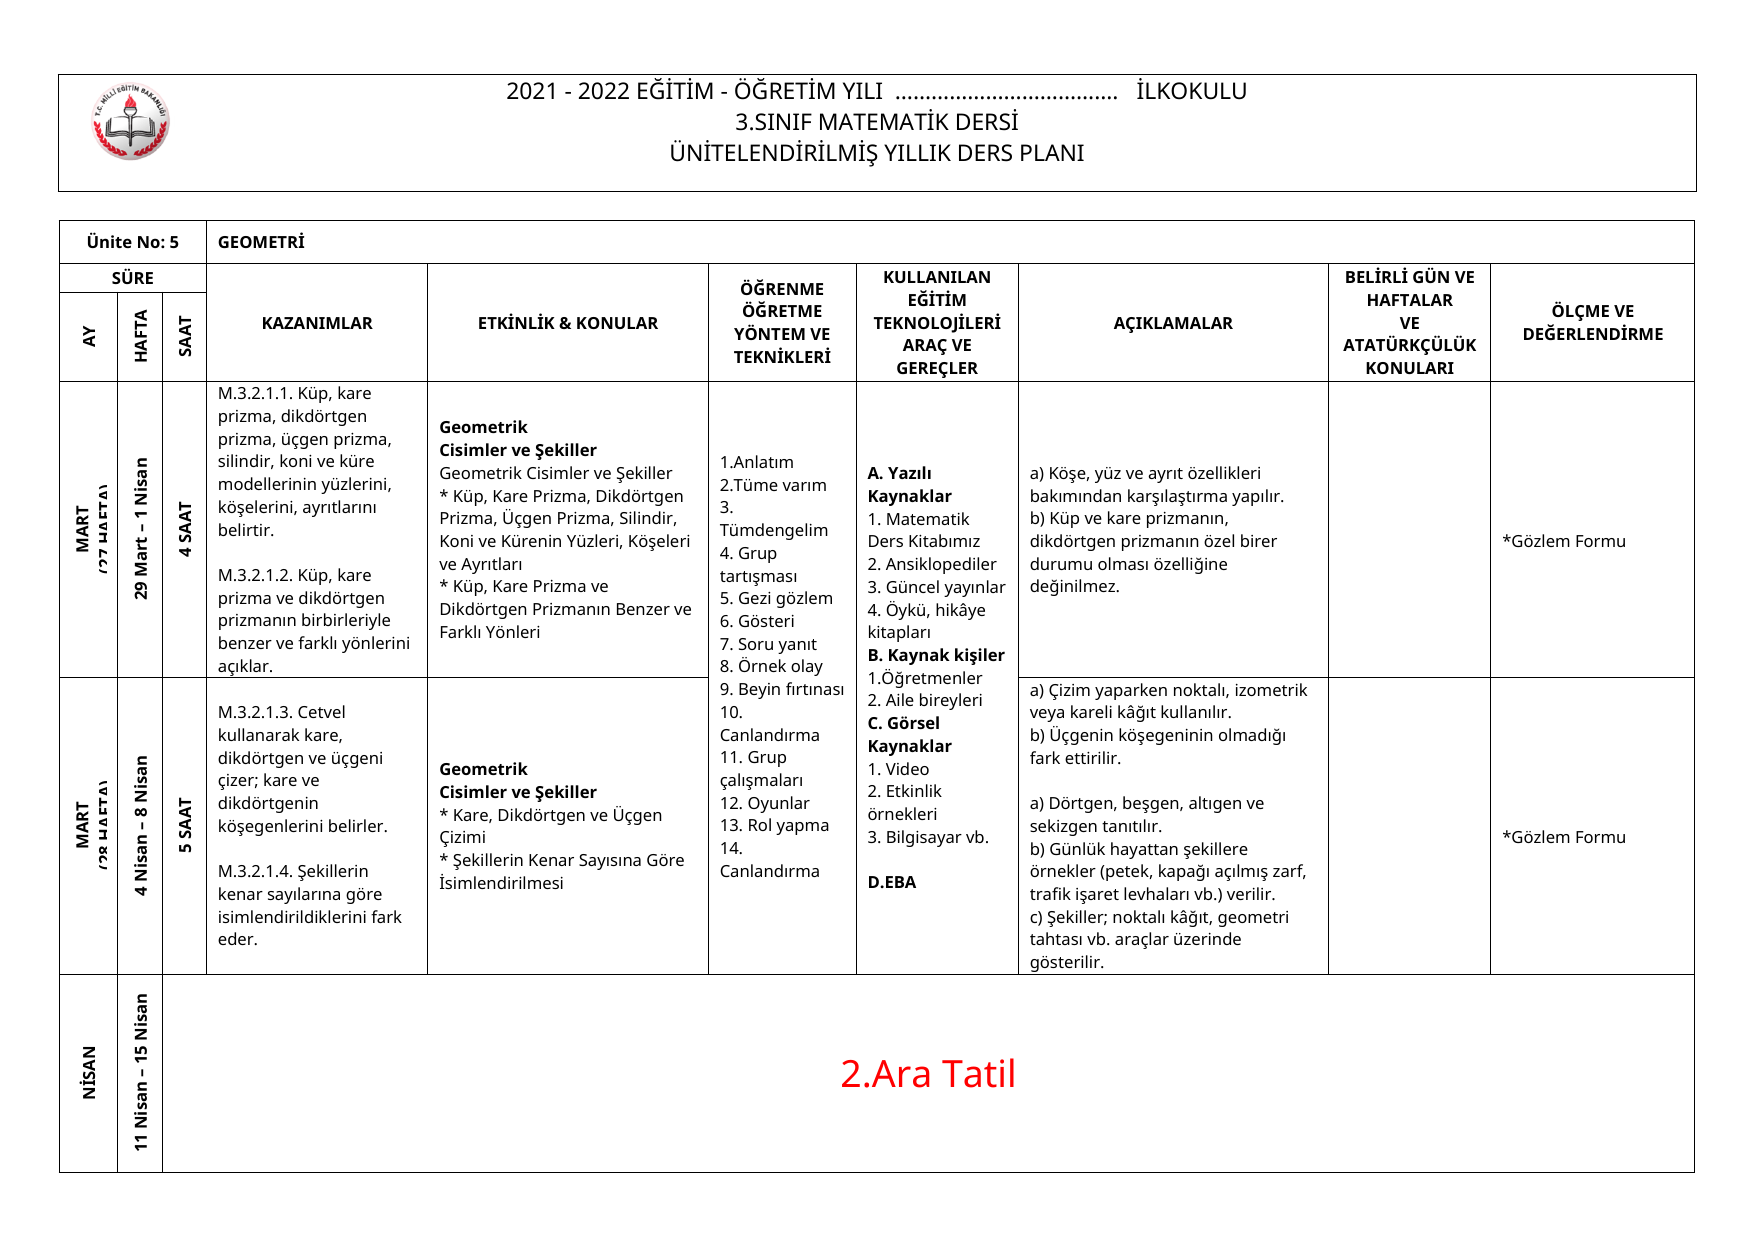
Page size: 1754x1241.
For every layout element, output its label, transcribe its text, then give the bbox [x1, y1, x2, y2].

table_cell Geometrik Cisimler ve Şekiller Geometrik Cisimler ve Şekiller * Küp, Kare Prizma, Dikdörtgen Prizma, Üçgen Prizma, Silindir, Koni ve Kürenin Yüzleri, Köşeleri ve Ayrıtları * Küp, Kare Prizma ve Dikdörtgen Prizmanın Benzer ve Farklı Yönleri [428, 382, 708, 677]
table_cell M.3.2.1.3. Cetvel kullanarak kare, dikdörtgen ve üçgeni çizer; kare ve dikdörtgenin köşegenlerini belirler. M.3.2.1.4. Şekillerin kenar sayılarına göre isimlendirildiklerini fark eder. [207, 678, 427, 973]
table_cell KAZANIMLAR [207, 264, 427, 381]
table_cell SÜRE [60, 264, 206, 292]
table_cell *Gözlem Formu [1491, 678, 1694, 973]
table_cell 2.Ara Tatil [163, 975, 1694, 1172]
table_header Ünite No: 5 [60, 221, 206, 263]
picture [85, 77, 175, 167]
table_cell ÖLÇME VE DEĞERLENDİRME [1491, 264, 1694, 381]
table_cell 29 Mart – 1 Nisan [118, 382, 162, 677]
table_cell a) Köşe, yüz ve ayrıt özellikleri bakımından karşılaştırma yapılır. b) Küp ve kare prizmanın, dikdörtgen prizmanın özel birer durumu olması özelliğine değinilmez. [1019, 382, 1328, 677]
table_cell 11 Nisan – 15 Nisan [118, 975, 162, 1172]
table_cell [1329, 678, 1490, 973]
table_cell MART (27.HAFTA) [60, 382, 117, 677]
table_cell AY [60, 293, 117, 381]
table_cell Geometrik Cisimler ve Şekiller * Kare, Dikdörtgen ve Üçgen Çizimi * Şekillerin Kenar Sayısına Göre İsimlendirilmesi [428, 678, 708, 973]
table_cell A. Yazılı Kaynaklar 1. Matematik Ders Kitabımız 2. Ansiklopediler 3. Güncel yayınlar 4. Öykü, hikâye kitapları B. Kaynak kişiler 1.Öğretmenler 2. Aile bireyleri C. Görsel Kaynaklar 1. Video 2. Etkinlik örnekleri 3. Bilgisayar vb. D.EBA [857, 382, 1018, 973]
table_cell KULLANILAN EĞİTİM TEKNOLOJİLERİ ARAÇ VE GEREÇLER [857, 264, 1018, 381]
table_cell ETKİNLİK & KONULAR [428, 264, 708, 381]
table_cell ÖĞRENME ÖĞRETME YÖNTEM VE TEKNİKLERİ [709, 264, 856, 381]
table_cell MART (28.HAFTA) [60, 678, 117, 973]
table_cell 5 SAAT [163, 678, 206, 973]
table_cell BELİRLİ GÜN VE HAFTALAR VE ATATÜRKÇÜLÜK KONULARI [1329, 264, 1490, 381]
table_cell [1329, 382, 1490, 677]
table_cell AÇIKLAMALAR [1019, 264, 1328, 381]
table_cell a) Çizim yaparken noktalı, izometrik veya kareli kâğıt kullanılır. b) Üçgenin köşegeninin olmadığı fark ettirilir. a) Dörtgen, beşgen, altıgen ve sekizgen tanıtılır. b) Günlük hayattan şekillere örnekler (petek, kapağı açılmış zarf, trafik işaret levhaları vb.) verilir. c) Şekiller; noktalı kâğıt, geometri tahtası vb. araçlar üzerinde gösterilir. [1019, 678, 1328, 973]
table_header GEOMETRİ [207, 221, 1694, 263]
table_cell HAFTA [118, 293, 162, 381]
table_cell SAAT [163, 293, 206, 381]
table_cell 4 SAAT [163, 382, 206, 677]
table_cell NİSAN [60, 975, 117, 1172]
table_cell 1.Anlatım 2.Tüme varım 3. Tümdengelim 4. Grup tartışması 5. Gezi gözlem 6. Gösteri 7. Soru yanıt 8. Örnek olay 9. Beyin fırtınası 10. Canlandırma 11. Grup çalışmaları 12. Oyunlar 13. Rol yapma 14. Canlandırma [709, 382, 856, 973]
table_cell *Gözlem Formu [1491, 382, 1694, 677]
table_cell M.3.2.1.1. Küp, kare prizma, dikdörtgen prizma, üçgen prizma, silindir, koni ve küre modellerinin yüzlerini, köşelerini, ayrıtlarını belirtir. M.3.2.1.2. Küp, kare prizma ve dikdörtgen prizmanın birbirleriyle benzer ve farklı yönlerini açıklar. [207, 382, 427, 677]
table_cell 4 Nisan – 8 Nisan [118, 678, 162, 973]
